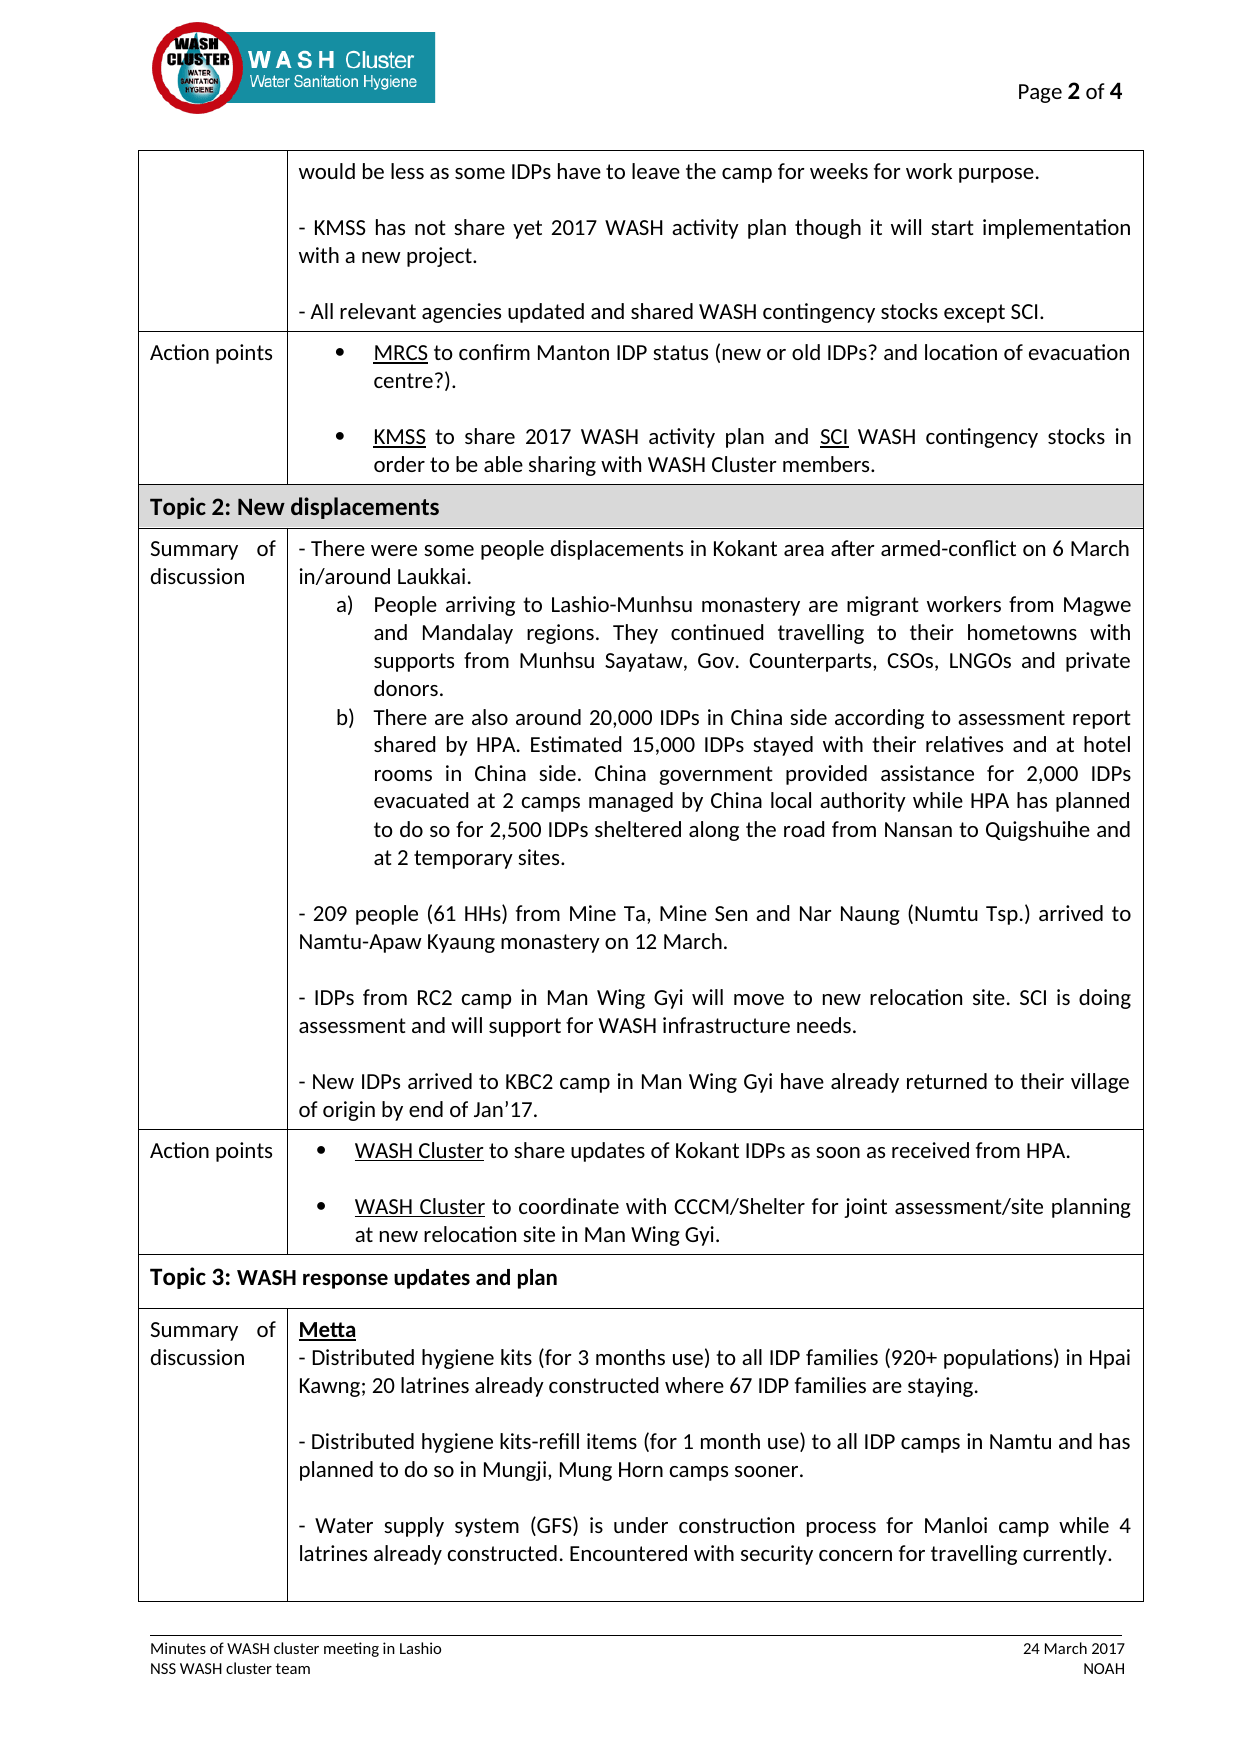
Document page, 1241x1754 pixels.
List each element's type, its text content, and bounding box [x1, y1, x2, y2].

table_cell MRCS to confirm Manton IDP status (new or old IDPs? and location of evacuation centre?). KMSS to share 2017 WASH activity plan and SCI WASH contingency stocks in order to be able sharing with WASH Cluster members. [288, 332, 1143, 484]
table_cell Action points [139, 332, 287, 484]
table_cell WASH Cluster to share updates of Kokant IDPs as soon as received from HPA. WASH Cluster to coordinate with CCCM/Shelter for joint assessment/site planning at new relocation site in Man Wing Gyi. [288, 1130, 1143, 1254]
table_cell Topic 3: WASH response updates and plan [139, 1255, 1143, 1308]
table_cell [139, 151, 287, 331]
table_cell Action points [139, 1130, 287, 1254]
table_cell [139, 1309, 287, 1601]
table_cell Summary of discussion [139, 529, 287, 1129]
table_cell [288, 151, 1143, 331]
table_cell Topic 2: New displacements [139, 485, 1143, 527]
picture [150, 20, 436, 115]
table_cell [288, 1309, 1143, 1601]
table_cell - There were some people displacements in Kokant area after armed-conflict on 6 March in/around Laukkai. People arriving to Lashio-Munhsu monastery are migrant workers from Magwe and Mandalay regions. They continued travelling to their hometowns with supports from Munhsu Sayataw, Gov. Counterparts, CSOs, LNGOs and private donors. There are also around 20,000 IDPs in China side according to assessment report shared by HPA. Estimated 15,000 IDPs stayed with their relatives and at hotel rooms in China side. China government provided assistance for 2,000 IDPs evacuated at 2 camps managed by China local authority while HPA has planned to do so for 2,500 IDPs sheltered along the road from Nansan to Quigshuihe and at 2 temporary sites. - 209 people (61 HHs) from Mine Ta, Mine Sen and Nar Naung (Numtu Tsp.) arrived to Namtu-Apaw Kyaung monastery on 12 March. - IDPs from RC2 camp in Man Wing Gyi will move to new relocation site. SCI is doing assessment and will support for WASH infrastructure needs. - New IDPs arrived to KBC2 camp in Man Wing Gyi have already returned to their village of origin by end of Jan’17. [288, 529, 1143, 1129]
